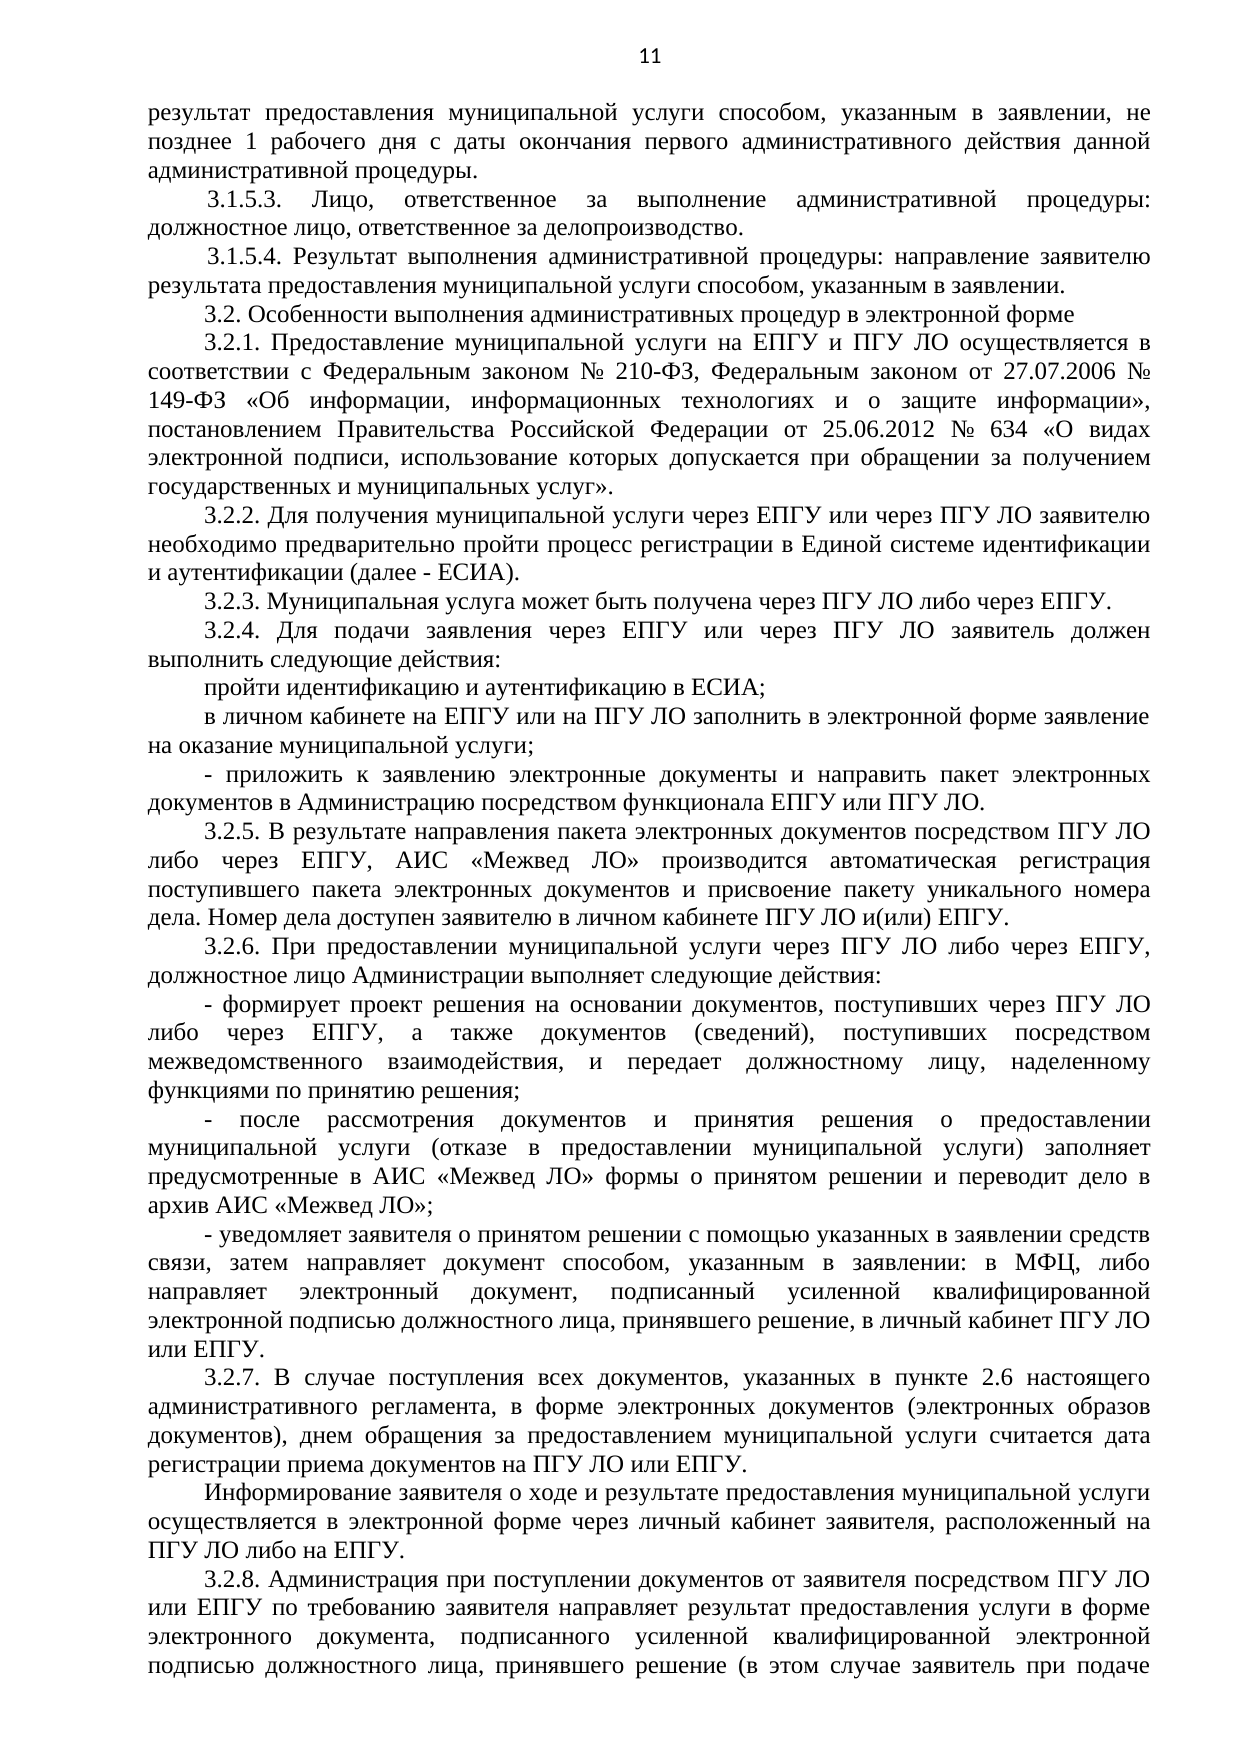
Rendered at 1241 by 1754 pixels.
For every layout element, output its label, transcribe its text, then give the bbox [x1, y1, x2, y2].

text 3.2.4. Для подачи заявления через ЕПГУ или через ПГУ ЛО заявитель должен выполнить следующие действия: [148, 615, 1152, 672]
text - приложить к заявлению электронные документы и направить пакет электронных документов в Администрацию посредством функционала ЕПГУ или ПГУ ЛО. [148, 759, 1152, 816]
text 3.2.6. При предоставлении муниципальной услуги через ПГУ ЛО либо через ЕПГУ, должностное лицо Администрации выполняет следующие действия: [148, 931, 1152, 989]
text 3.2.5. В результате направления пакета электронных документов посредством ПГУ ЛО либо через ЕПГУ, АИС «Межвед ЛО» производится автоматическая регистрация поступившего пакета электронных документов и присвоение пакету уникального номера дела. Номер дела доступен заявителю в личном кабинете ПГУ ЛО и(или) ЕПГУ. [148, 816, 1152, 931]
text - уведомляет заявителя о принятом решении с помощью указанных в заявлении средств связи, затем направляет документ способом, указанным в заявлении: в МФЦ, либо направляет электронный документ, подписанный усиленной квалифицированной электронной подписью должностного лица, принявшего решение, в личный кабинет ПГУ ЛО или ЕПГУ. [148, 1219, 1152, 1362]
text 3.1.5.3. Лицо, ответственное за выполнение административной процедуры: должностное лицо, ответственное за делопроизводство. [148, 184, 1152, 241]
text 3.1.5.4. Результат выполнения административной процедуры: направление заявителю результата предоставления муниципальной услуги способом, указанным в заявлении. [148, 241, 1152, 299]
text 3.2.3. Муниципальная услуга может быть получена через ПГУ ЛО либо через ЕПГУ. [148, 586, 1152, 615]
text в личном кабинете на ЕПГУ или на ПГУ ЛО заполнить в электронной форме заявление на оказание муниципальной услуги; [148, 701, 1152, 759]
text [148, 97, 1152, 184]
text пройти идентификацию и аутентификацию в ЕСИА; [148, 672, 1152, 701]
text 3.2.2. Для получения муниципальной услуги через ЕПГУ или через ПГУ ЛО заявителю необходимо предварительно пройти процесс регистрации в Единой системе идентификации и аутентификации (далее - ЕСИА). [148, 500, 1152, 586]
text - после рассмотрения документов и принятия решения о предоставлении муниципальной услуги (отказе в предоставлении муниципальной услуги) заполняет предусмотренные в АИС «Межвед ЛО» формы о принятом решении и переводит дело в архив АИС «Межвед ЛО»; [148, 1104, 1152, 1219]
text - формирует проект решения на основании документов, поступивших через ПГУ ЛО либо через ЕПГУ, а также документов (сведений), поступивших посредством межведомственного взаимодействия, и передает должностному лицу, наделенному функциями по принятию решения; [148, 989, 1152, 1104]
text 3.2. Особенности выполнения административных процедур в электронной форме [148, 299, 1152, 327]
text Информирование заявителя о ходе и результате предоставления муниципальной услуги осуществляется в электронной форме через личный кабинет заявителя, расположенный на ПГУ ЛО либо на ЕПГУ. [148, 1477, 1152, 1564]
text 3.2.7. В случае поступления всех документов, указанных в пункте 2.6 настоящего административного регламента, в форме электронных документов (электронных образов документов), днем обращения за предоставлением муниципальной услуги считается дата регистрации приема документов на ПГУ ЛО или ЕПГУ. [148, 1362, 1152, 1477]
text 3.2.1. Предоставление муниципальной услуги на ЕПГУ и ПГУ ЛО осуществляется в соответствии с Федеральным законом № 210-ФЗ, Федеральным законом от 27.07.2006 № 149-ФЗ «Об информации, информационных технологиях и о защите информации», постановлением Правительства Российской Федерации от 25.06.2012 № 634 «О видах электронной подписи, использование которых допускается при обращении за получением государственных и муниципальных услуг». [148, 327, 1152, 500]
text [148, 1564, 1152, 1679]
